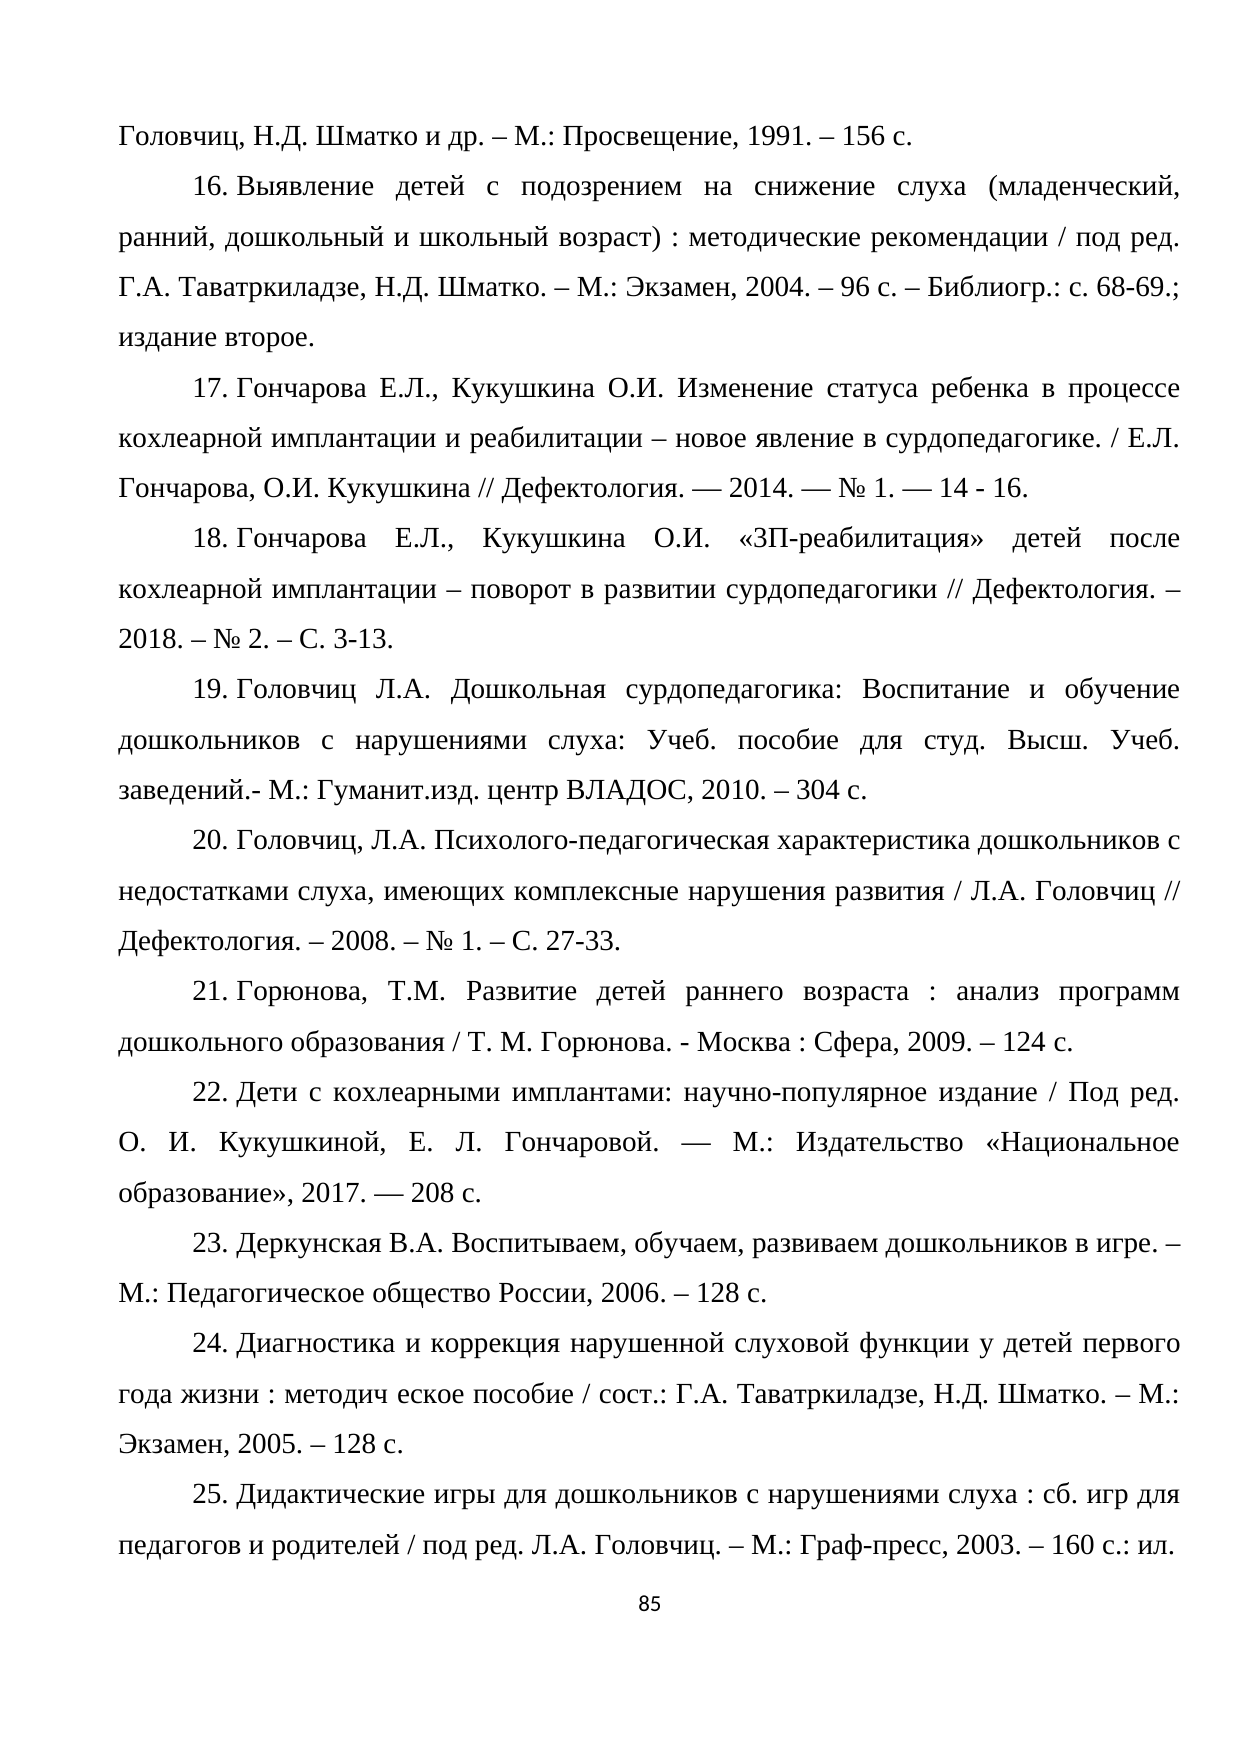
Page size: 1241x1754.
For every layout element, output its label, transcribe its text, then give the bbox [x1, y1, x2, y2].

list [118, 118, 1181, 152]
list Гончарова Е.Л., Кукушкина О.И. «3П-реабилитация» детей после кохлеарной имплантации – поворот в развитии сурдопедагогики // Дефектология. – 2018. – № 2. – С. 3-13. [118, 521, 1181, 655]
list Гончарова Е.Л., Кукушкина О.И. Изменение статуса ребенка в процессе кохлеарной имплантации и реабилитации – новое явление в сурдопедагогике. / Е.Л. Гончарова, О.И. Кукушкина // Дефектология. — 2014. — № 1. — 14 - 16. [118, 370, 1181, 504]
list Дети с кохлеарными имплантами: научно-популярное издание / Под ред. О. И. Кукушкиной, Е. Л. Гончаровой. ― М.: Издательство «Национальное образование», 2017. ― 208 с. [118, 1074, 1181, 1208]
list Горюнова, Т.М. Развитие детей раннего возраста : анализ программ дошкольного образования / Т. М. Горюнова. - Москва : Сфера, 2009. – 124 с. [118, 973, 1181, 1057]
list Головчиц Л.А. Дошкольная сурдопедагогика: Воспитание и обучение дошкольников с нарушениями слуха: Учеб. пособие для студ. Высш. Учеб. заведений.- М.: Гуманит.изд. центр ВЛАДОС, 2010. – 304 с. [118, 672, 1181, 806]
list Диагностика и коррекция нарушенной слуховой функции у детей первого года жизни : методич еское пособие / сост.: Г.А. Таватркиладзе, Н.Д. Шматко. – М.: Экзамен, 2005. – 128 с. [118, 1326, 1181, 1460]
list Выявление детей с подозрением на снижение слуха (младенческий, ранний, дошкольный и школьный возраст) : методические рекомендации / под ред. Г.А. Таватркиладзе, Н.Д. Шматко. – М.: Экзамен, 2004. – 96 с. – Библиогр.: с. 68-69.; издание второе. [118, 168, 1181, 353]
list Дидактические игры для дошкольников с нарушениями слуха : сб. игр для педагогов и родителей / под ред. Л.А. Головчиц. – М.: Граф-пресс, 2003. – 160 с.: ил. [118, 1477, 1181, 1560]
list Деркунская В.А. Воспитываем, обучаем, развиваем дошкольников в игре. – М.: Педагогическое общество России, 2006. – 128 с. [118, 1225, 1181, 1309]
list Головчиц, Л.А. Психолого-педагогическая характеристика дошкольников с недостатками слуха, имеющих комплексные нарушения развития / Л.А. Головчиц // Дефектология. – 2008. – № 1. – С. 27-33. [118, 822, 1181, 957]
